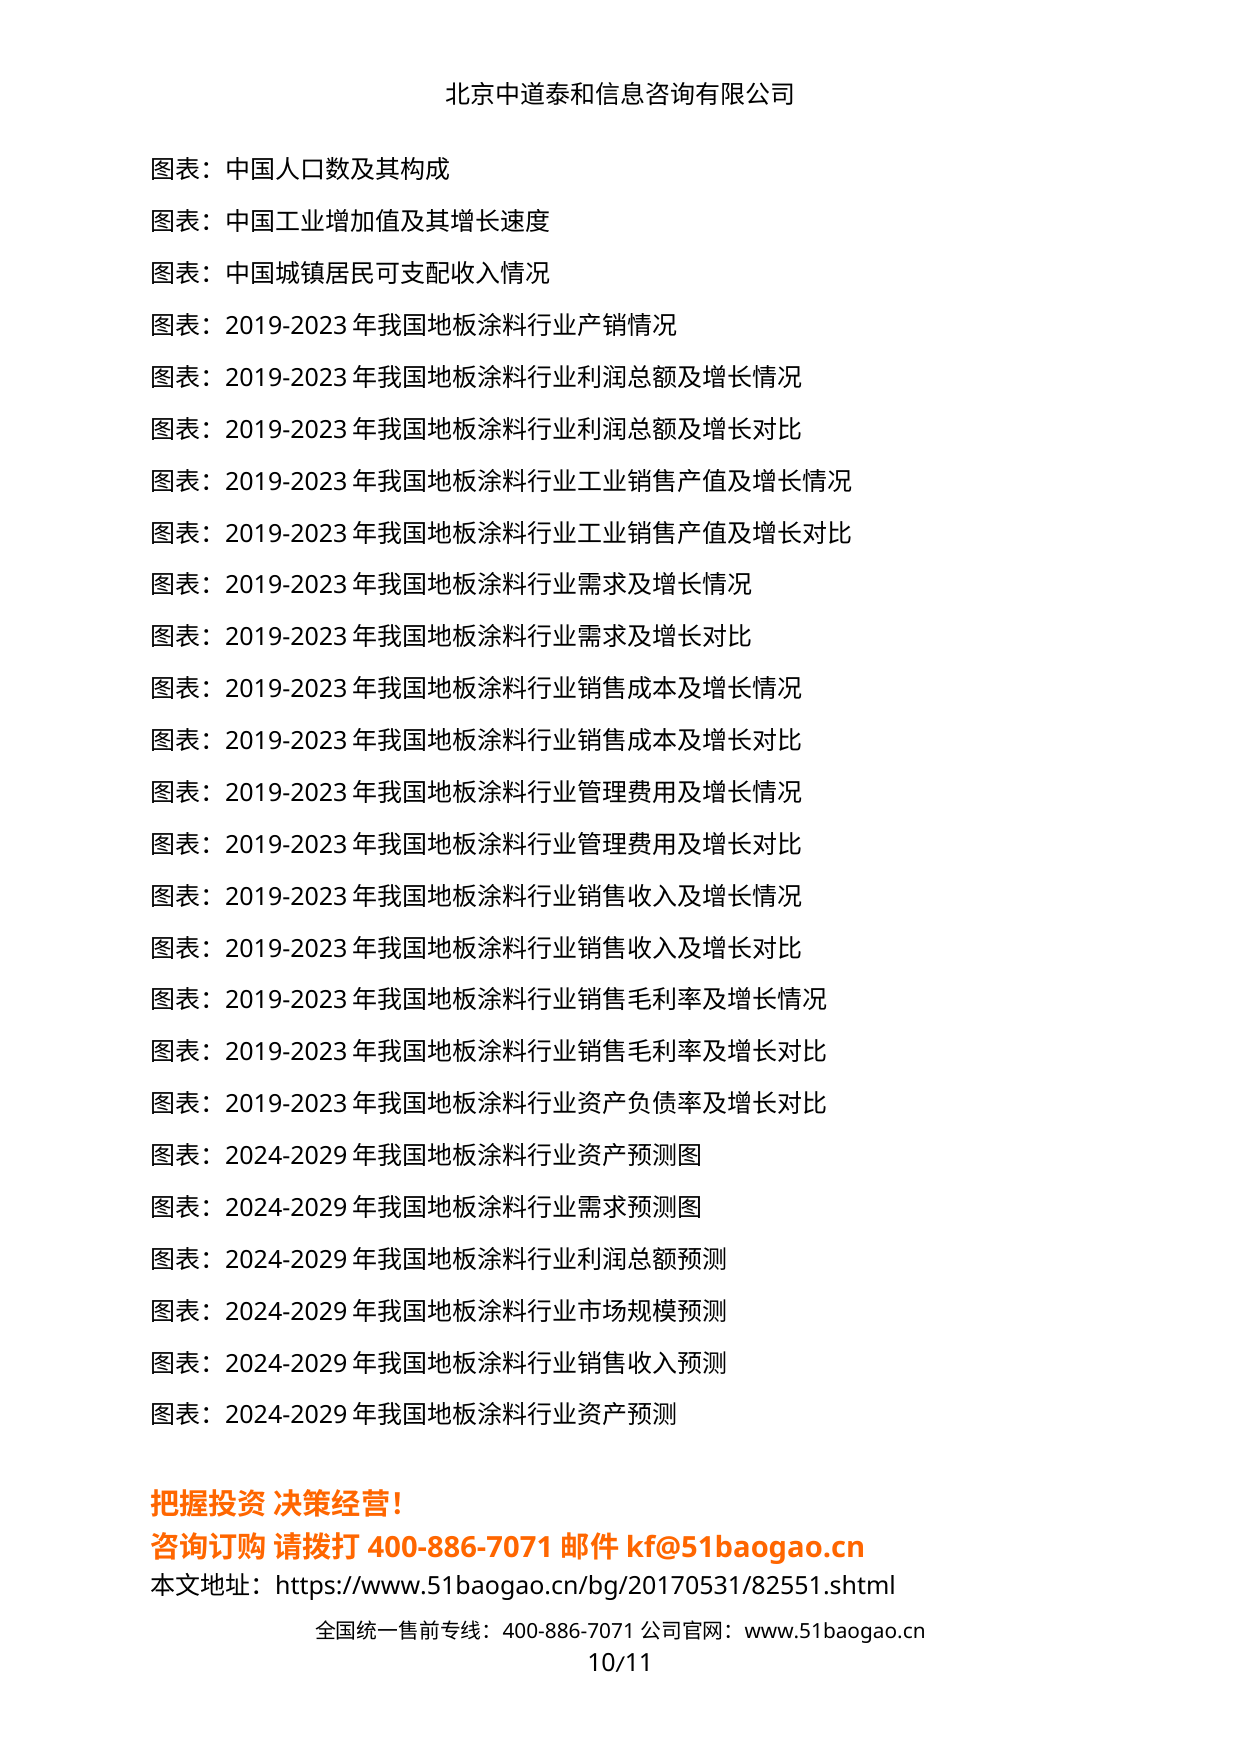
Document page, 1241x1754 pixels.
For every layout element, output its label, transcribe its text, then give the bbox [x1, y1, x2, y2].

text 图表：2019-2023年我国地板涂料行业利润总额及增长对比 [150, 409, 1090, 446]
text 图表：2019-2023年我国地板涂料行业销售成本及增长对比 [150, 721, 1090, 757]
text 图表：中国人口数及其构成 [150, 150, 1090, 186]
text 图表：2019-2023年我国地板涂料行业产销情况 [150, 306, 1090, 342]
text 图表：2024-2029年我国地板涂料行业利润总额预测 [150, 1239, 1090, 1276]
text 图表：2024-2029年我国地板涂料行业资产预测 [150, 1395, 1090, 1431]
text 图表：2019-2023年我国地板涂料行业销售成本及增长情况 [150, 669, 1090, 705]
text 图表：2019-2023年我国地板涂料行业销售收入及增长对比 [150, 928, 1090, 964]
text 图表：2019-2023年我国地板涂料行业需求及增长对比 [150, 617, 1090, 653]
text 图表：2019-2023年我国地板涂料行业工业销售产值及增长情况 [150, 461, 1090, 497]
text 图表：2019-2023年我国地板涂料行业工业销售产值及增长对比 [150, 513, 1090, 549]
text 图表：2019-2023年我国地板涂料行业销售毛利率及增长对比 [150, 1032, 1090, 1068]
text 图表：2019-2023年我国地板涂料行业利润总额及增长情况 [150, 357, 1090, 394]
text 图表：2024-2029年我国地板涂料行业资产预测图 [150, 1136, 1090, 1172]
text 把握投资 决策经营！咨询订购 请拨打 400-886-7071 邮件 kf@51baogao.cn本文地址：https://www.51baogao.cn/bg/20170531/82551.shtml [150, 1447, 1090, 1602]
text 图表：2019-2023年我国地板涂料行业资产负债率及增长对比 [150, 1084, 1090, 1120]
text 图表：2024-2029年我国地板涂料行业销售收入预测 [150, 1343, 1090, 1379]
text 图表：2019-2023年我国地板涂料行业需求及增长情况 [150, 565, 1090, 601]
text 图表：2019-2023年我国地板涂料行业管理费用及增长对比 [150, 824, 1090, 861]
text 图表：中国城镇居民可支配收入情况 [150, 254, 1090, 290]
text 图表：2019-2023年我国地板涂料行业销售收入及增长情况 [150, 876, 1090, 912]
text 图表：2019-2023年我国地板涂料行业管理费用及增长情况 [150, 772, 1090, 809]
text 图表：2019-2023年我国地板涂料行业销售毛利率及增长情况 [150, 980, 1090, 1016]
text 图表：中国工业增加值及其增长速度 [150, 202, 1090, 238]
text 图表：2024-2029年我国地板涂料行业需求预测图 [150, 1187, 1090, 1224]
text 图表：2024-2029年我国地板涂料行业市场规模预测 [150, 1291, 1090, 1327]
